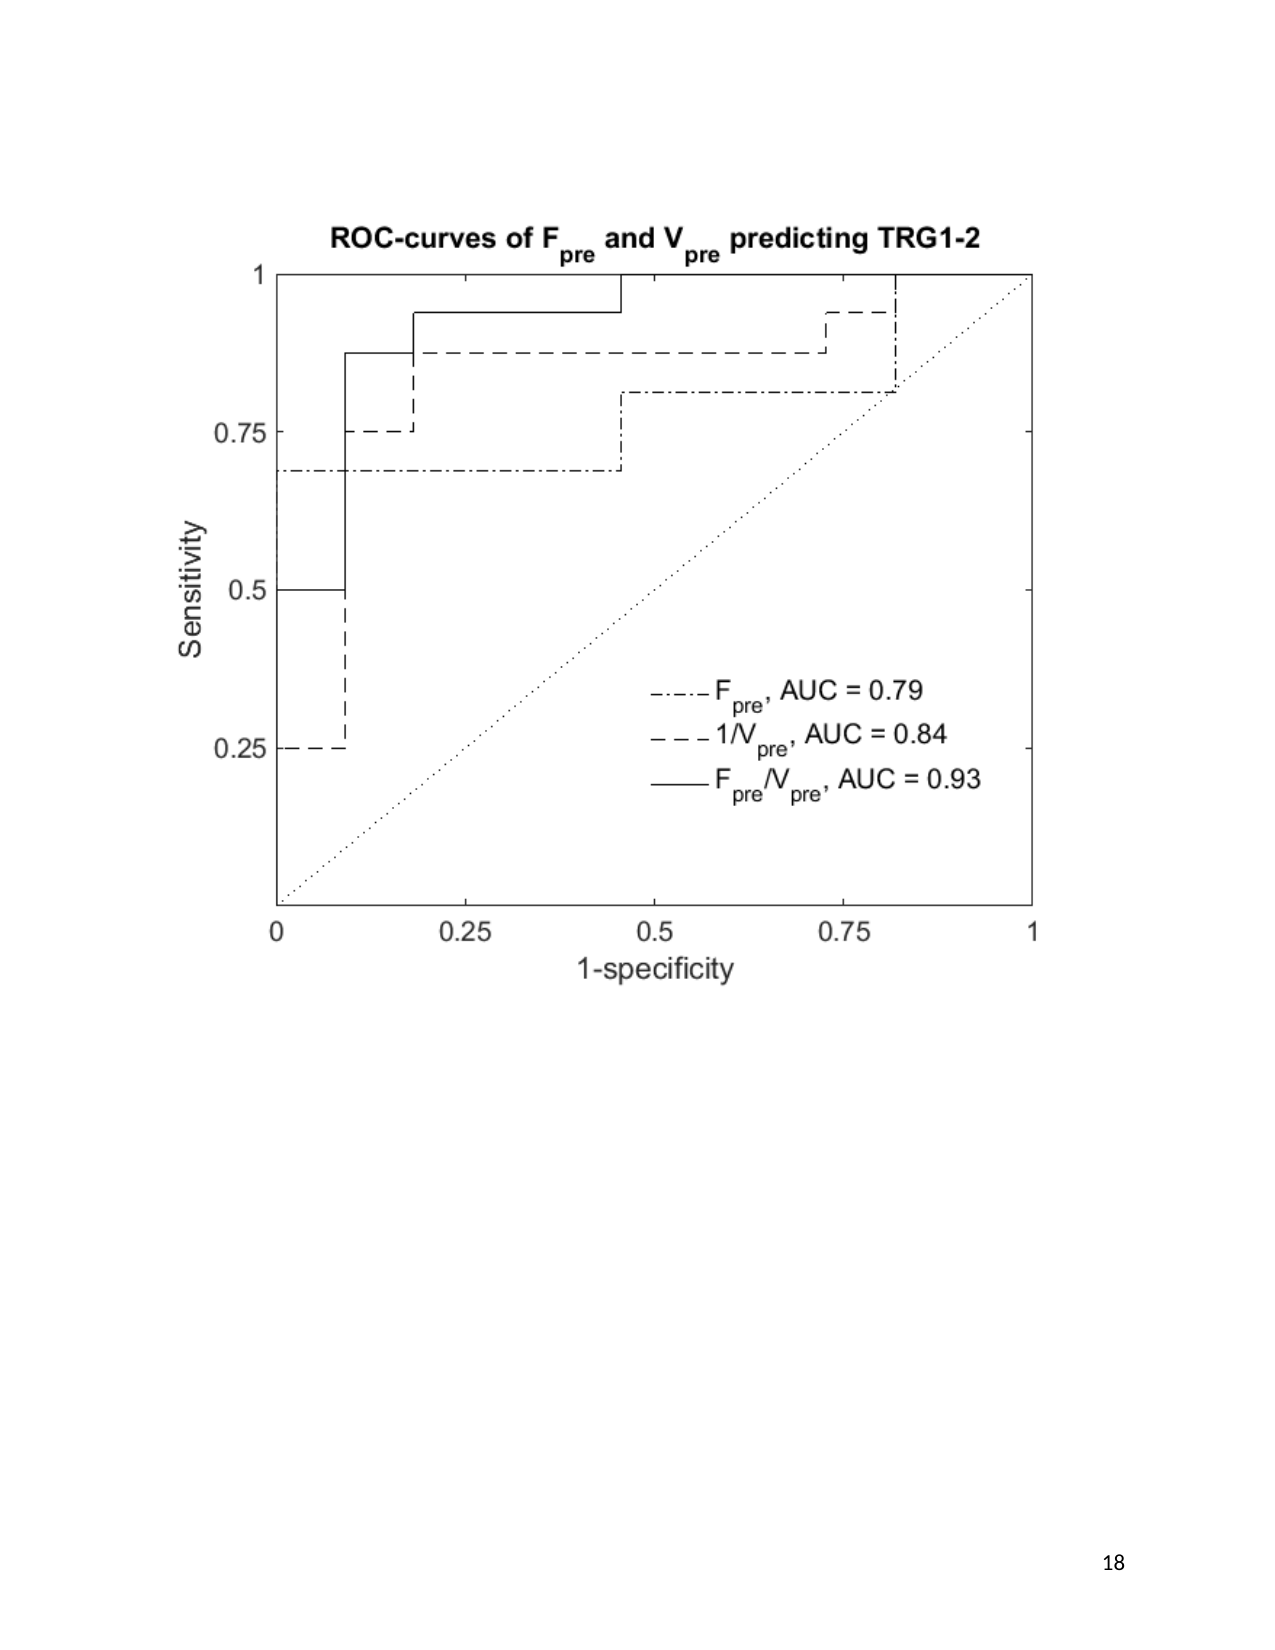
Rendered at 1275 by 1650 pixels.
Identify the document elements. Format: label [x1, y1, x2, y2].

picture [150, 217, 1125, 992]
